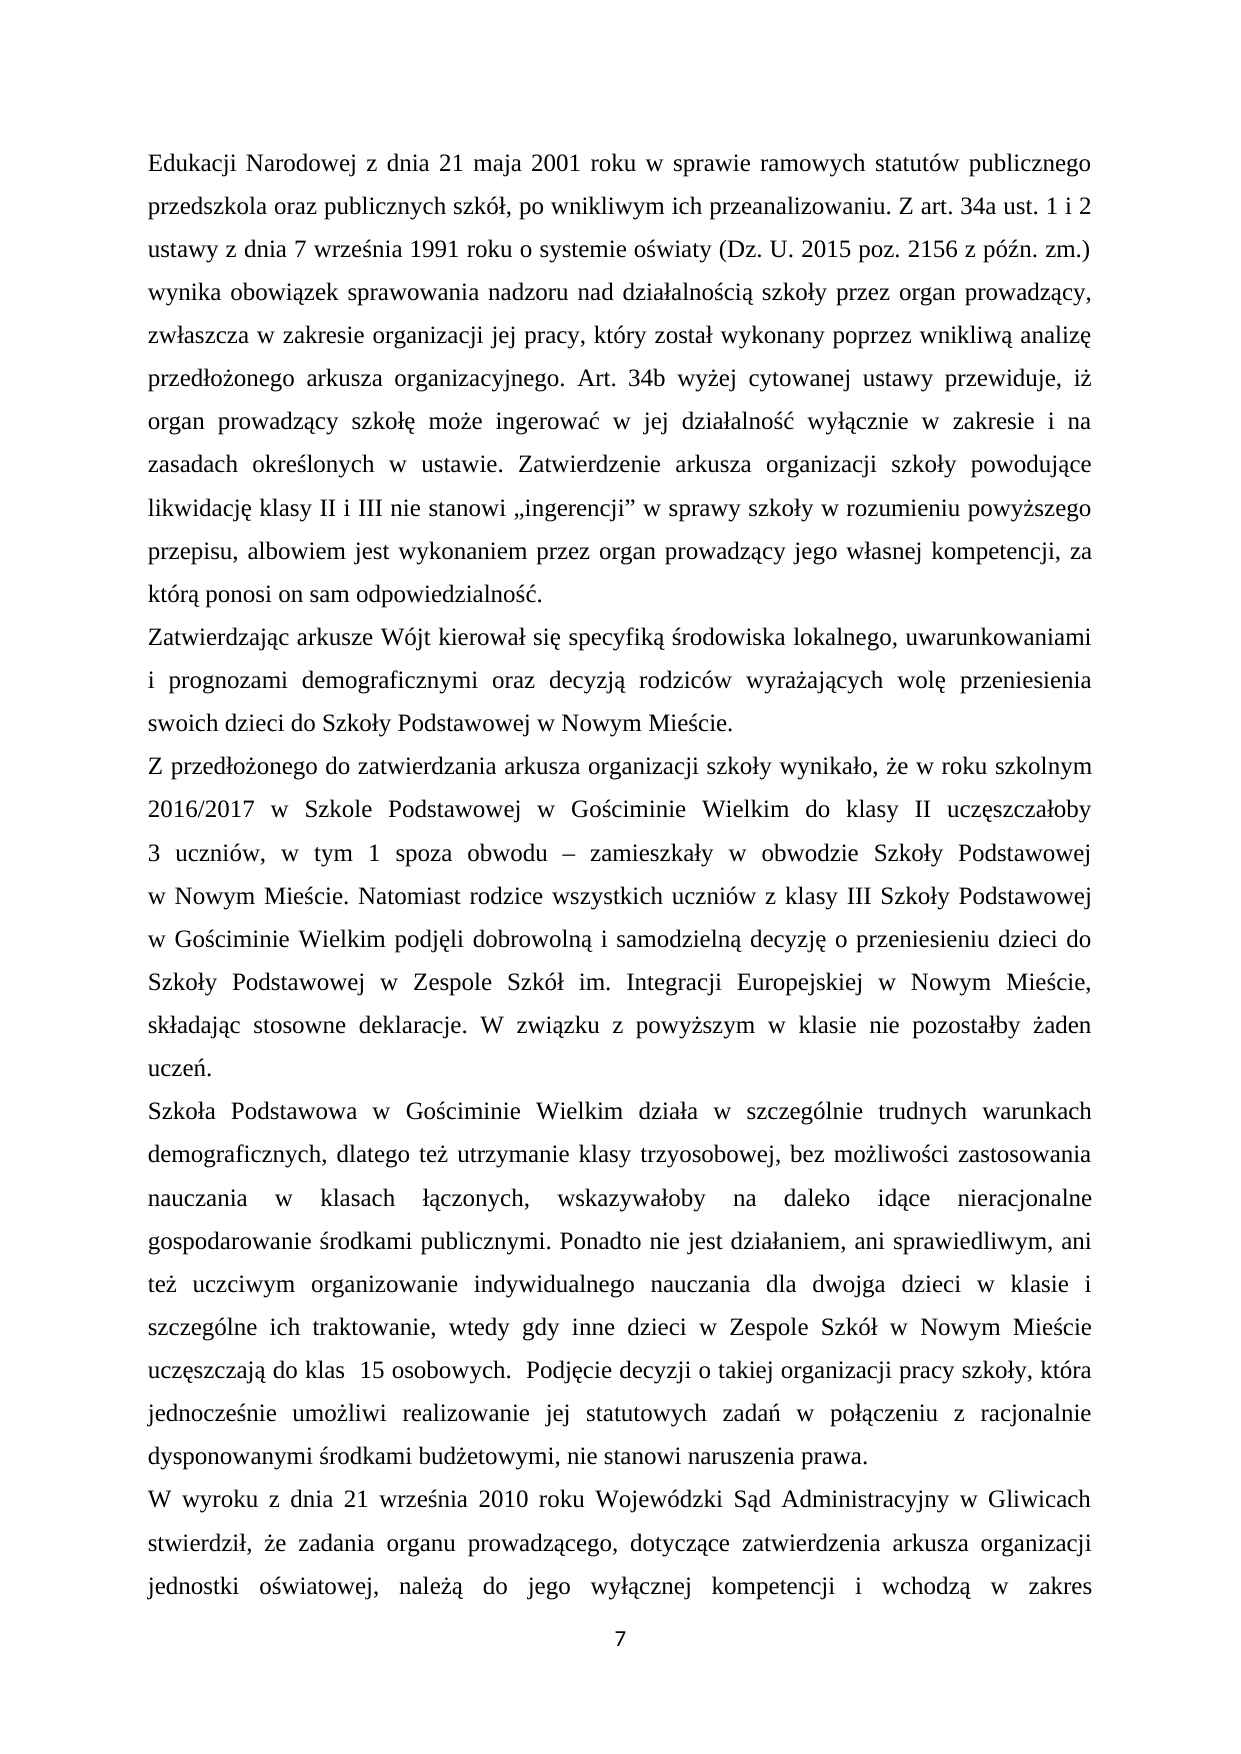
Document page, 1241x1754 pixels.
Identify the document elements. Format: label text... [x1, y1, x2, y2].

text Z przedłożonego do zatwierdzania arkusza organizacji szkoły wynikało, że w roku szkolnym 2016/2017 w Szkole Podstawowej w Gościminie Wielkim do klasy II uczęszczałoby 3 uczniów, w tym 1 spoza obwodu – zamieszkały w obwodzie Szkoły Podstawowej w Nowym Mieście. Natomiast rodzice wszystkich uczniów z klasy III Szkoły Podstawowej w Gościminie Wielkim podjęli dobrowolną i samodzielną decyzję o przeniesieniu dzieci do Szkoły Podstawowej w Zespole Szkół im. Integracji Europejskiej w Nowym Mieście, składając stosowne deklaracje. W związku z powyższym w klasie nie pozostałby żaden uczeń. [148, 751, 1093, 1082]
text Zatwierdzając arkusze Wójt kierował się specyfiką środowiska lokalnego, uwarunkowaniami i prognozami demograficznymi oraz decyzją rodziców wyrażających wolę przeniesienia swoich dzieci do Szkoły Podstawowej w Nowym Mieście. [148, 622, 1093, 737]
text Szkoła Podstawowa w Gościminie Wielkim działa w szczególnie trudnych warunkach demograficznych, dlatego też utrzymanie klasy trzyosobowej, bez możliwości zastosowania nauczania w klasach łączonych, wskazywałoby na daleko idące nieracjonalne gospodarowanie środkami publicznymi. Ponadto nie jest działaniem, ani sprawiedliwym, ani też uczciwym organizowanie indywidualnego nauczania dla dwojga dzieci w klasie i szczególne ich traktowanie, wtedy gdy inne dzieci w Zespole Szkół w Nowym Mieście uczęszczają do klas 15 osobowych. Podjęcie decyzji o takiej organizacji pracy szkoły, która jednocześnie umożliwi realizowanie jej statutowych zadań w połączeniu z racjonalnie dysponowanymi środkami budżetowymi, nie stanowi naruszenia prawa. [148, 1096, 1093, 1470]
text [148, 148, 1093, 608]
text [148, 1484, 1093, 1599]
